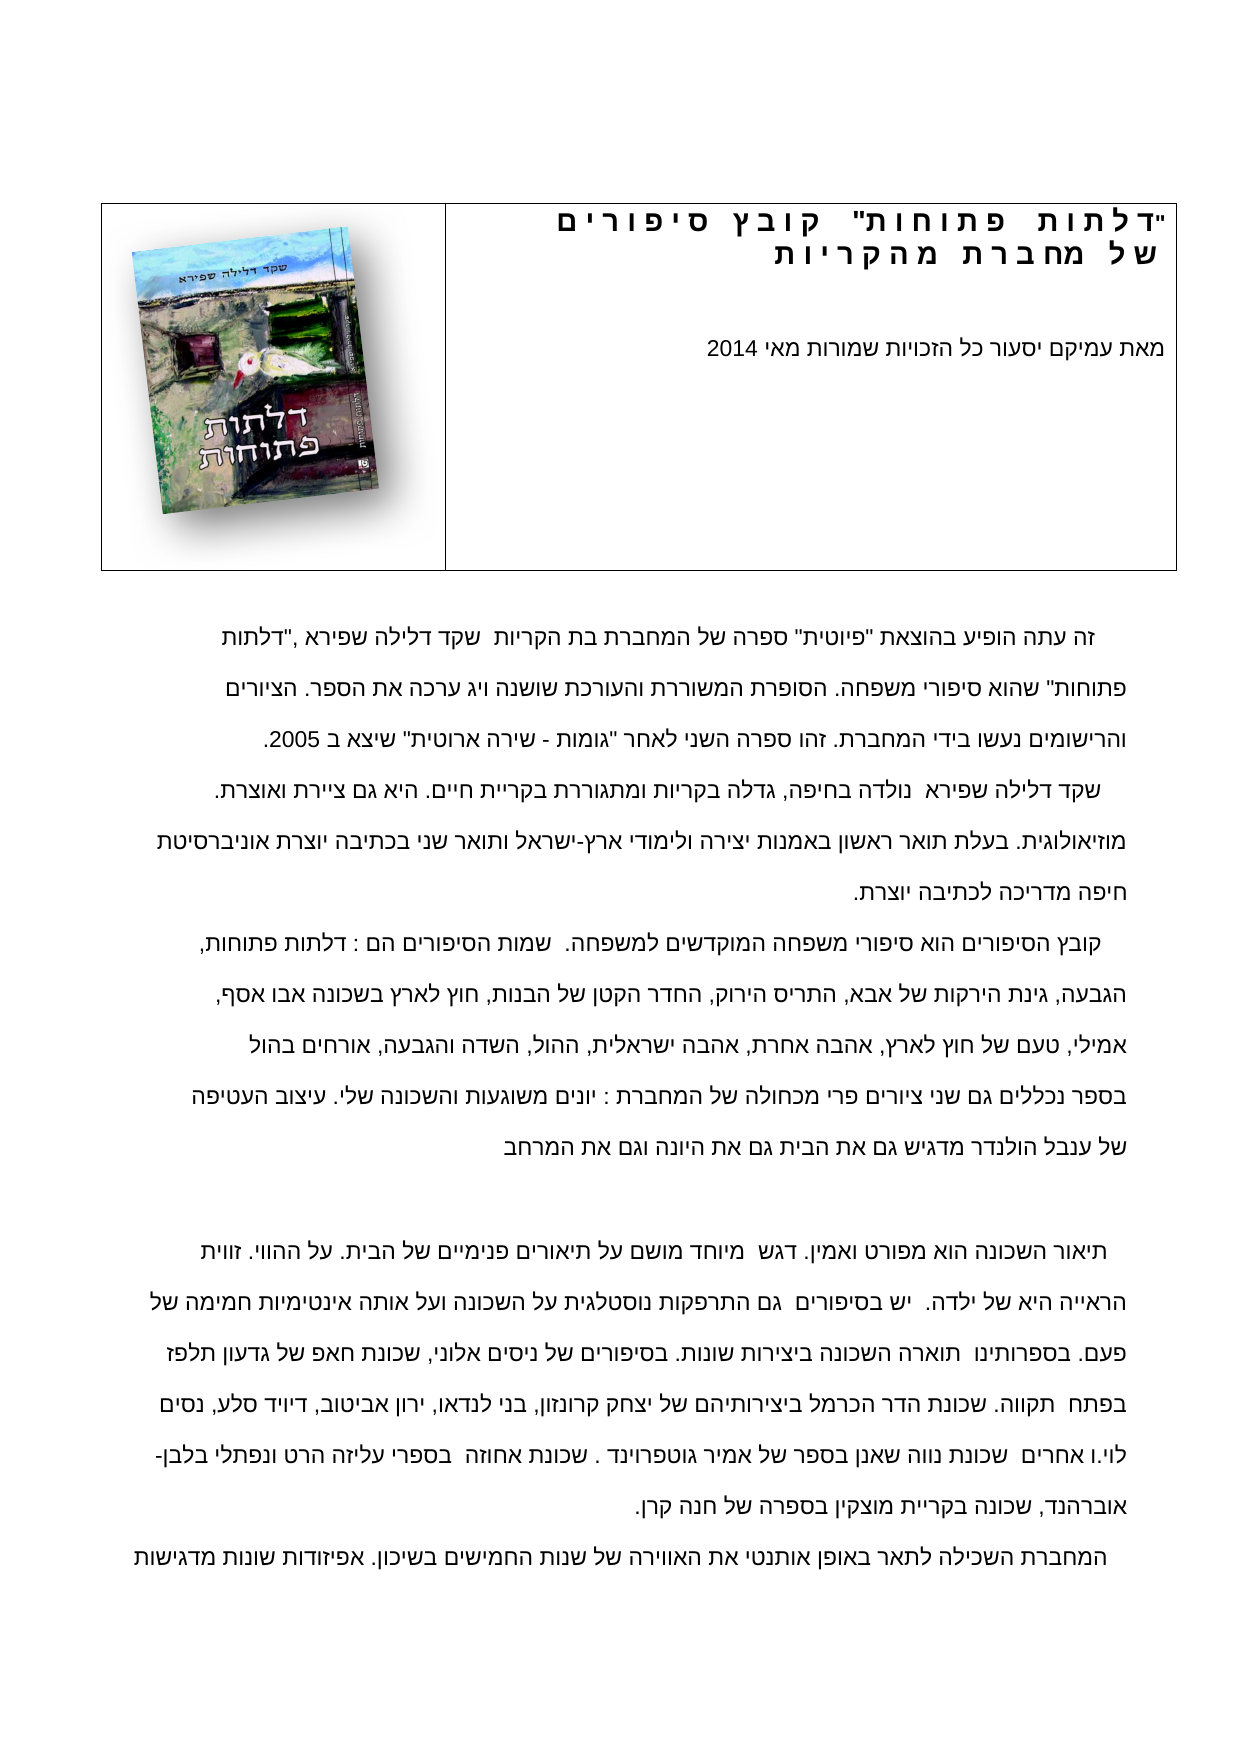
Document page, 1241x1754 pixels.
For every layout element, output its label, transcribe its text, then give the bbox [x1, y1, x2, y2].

text של ענבל הולנדר מדגיש גם את הבית גם את היונה וגם את המרחב [112, 1134, 1128, 1160]
text תיאור השכונה הוא מפורט ואמין. דגש מיוחד מושם על תיאורים פנימיים של הבית. על ההווי. זווית [112, 1238, 1128, 1264]
table_header "ד ל ת ו ת פ ת ו ח ו ת" ק ו ב ץ ס י פ ו ר י ם ש ל מח ב ר ת מ ה ק ר י ו ת מאת עמיקם יסעור כל הזכויות שמורות מאי 2014 [446, 204, 1176, 569]
text מוזיאולוגית. בעלת תואר ראשון באמנות יצירה ולימודי ארץ-ישראל ותואר שני בכתיבה יוצרת אוניברסיטת [112, 828, 1128, 854]
picture [131, 227, 379, 515]
text הגבעה, גינת הירקות של אבא, התריס הירוק, החדר הקטן של הבנות, חוץ לארץ בשכונה אבו אסף, [112, 981, 1128, 1007]
text והרישומים נעשו בידי המחברת. זהו ספרה השני לאחר "גומות - שירה ארוטית" שיצא ב 2005. [112, 726, 1128, 752]
text בפתח תקווה. שכונת הדר הכרמל ביצירותיהם של יצחק קרונזון, בני לנדאו, ירון אביטוב, דיויד סלע, נסים [112, 1391, 1128, 1417]
text קובץ הסיפורים הוא סיפורי משפחה המוקדשים למשפחה. שמות הסיפורים הם : דלתות פתוחות, [112, 930, 1128, 956]
text אוברהנד, שכונה בקריית מוצקין בספרה של חנה קרן. [112, 1493, 1128, 1519]
text לוי.ו אחרים שכונת נווה שאנן בספר של אמיר גוטפרוינד . שכונת אחוזה בספרי עליזה הרט ונפתלי בלבן- [112, 1442, 1128, 1468]
text הראייה היא של ילדה. יש בסיפורים גם התרפקות נוסטלגית על השכונה ועל אותה אינטימיות חמימה של [112, 1289, 1128, 1315]
text שקד דלילה שפירא נולדה בחיפה, גדלה בקריות ומתגוררת בקריית חיים. היא גם ציירת ואוצרת. [112, 777, 1128, 803]
text בספר נכללים גם שני ציורים פרי מכחולה של המחברת : יונים משוגעות והשכונה שלי. עיצוב העטיפה [112, 1083, 1128, 1109]
text זה עתה הופיע בהוצאת "פיוטית" ספרה של המחברת בת הקריות שקד דלילה שפירא ,"דלתות [112, 623, 1128, 650]
text המחברת השכילה לתאר באופן אותנטי את האווירה של שנות החמישים בשיכון. אפיזודות שונות מדגישות [112, 1544, 1128, 1571]
text פעם. בספרותינו תוארה השכונה ביצירות שונות. בסיפורים של ניסים אלוני, שכונת חאפ של גדעון תלפז [112, 1340, 1128, 1366]
text חיפה מדריכה לכתיבה יוצרת. [112, 879, 1128, 905]
text אמילי, טעם של חוץ לארץ, אהבה אחרת, אהבה ישראלית, ההול, השדה והגבעה, אורחים בהול [112, 1032, 1128, 1058]
table_header [102, 204, 445, 569]
text פתוחות" שהוא סיפורי משפחה. הסופרת המשוררת והעורכת שושנה ויג ערכה את הספר. הציורים [112, 674, 1128, 701]
